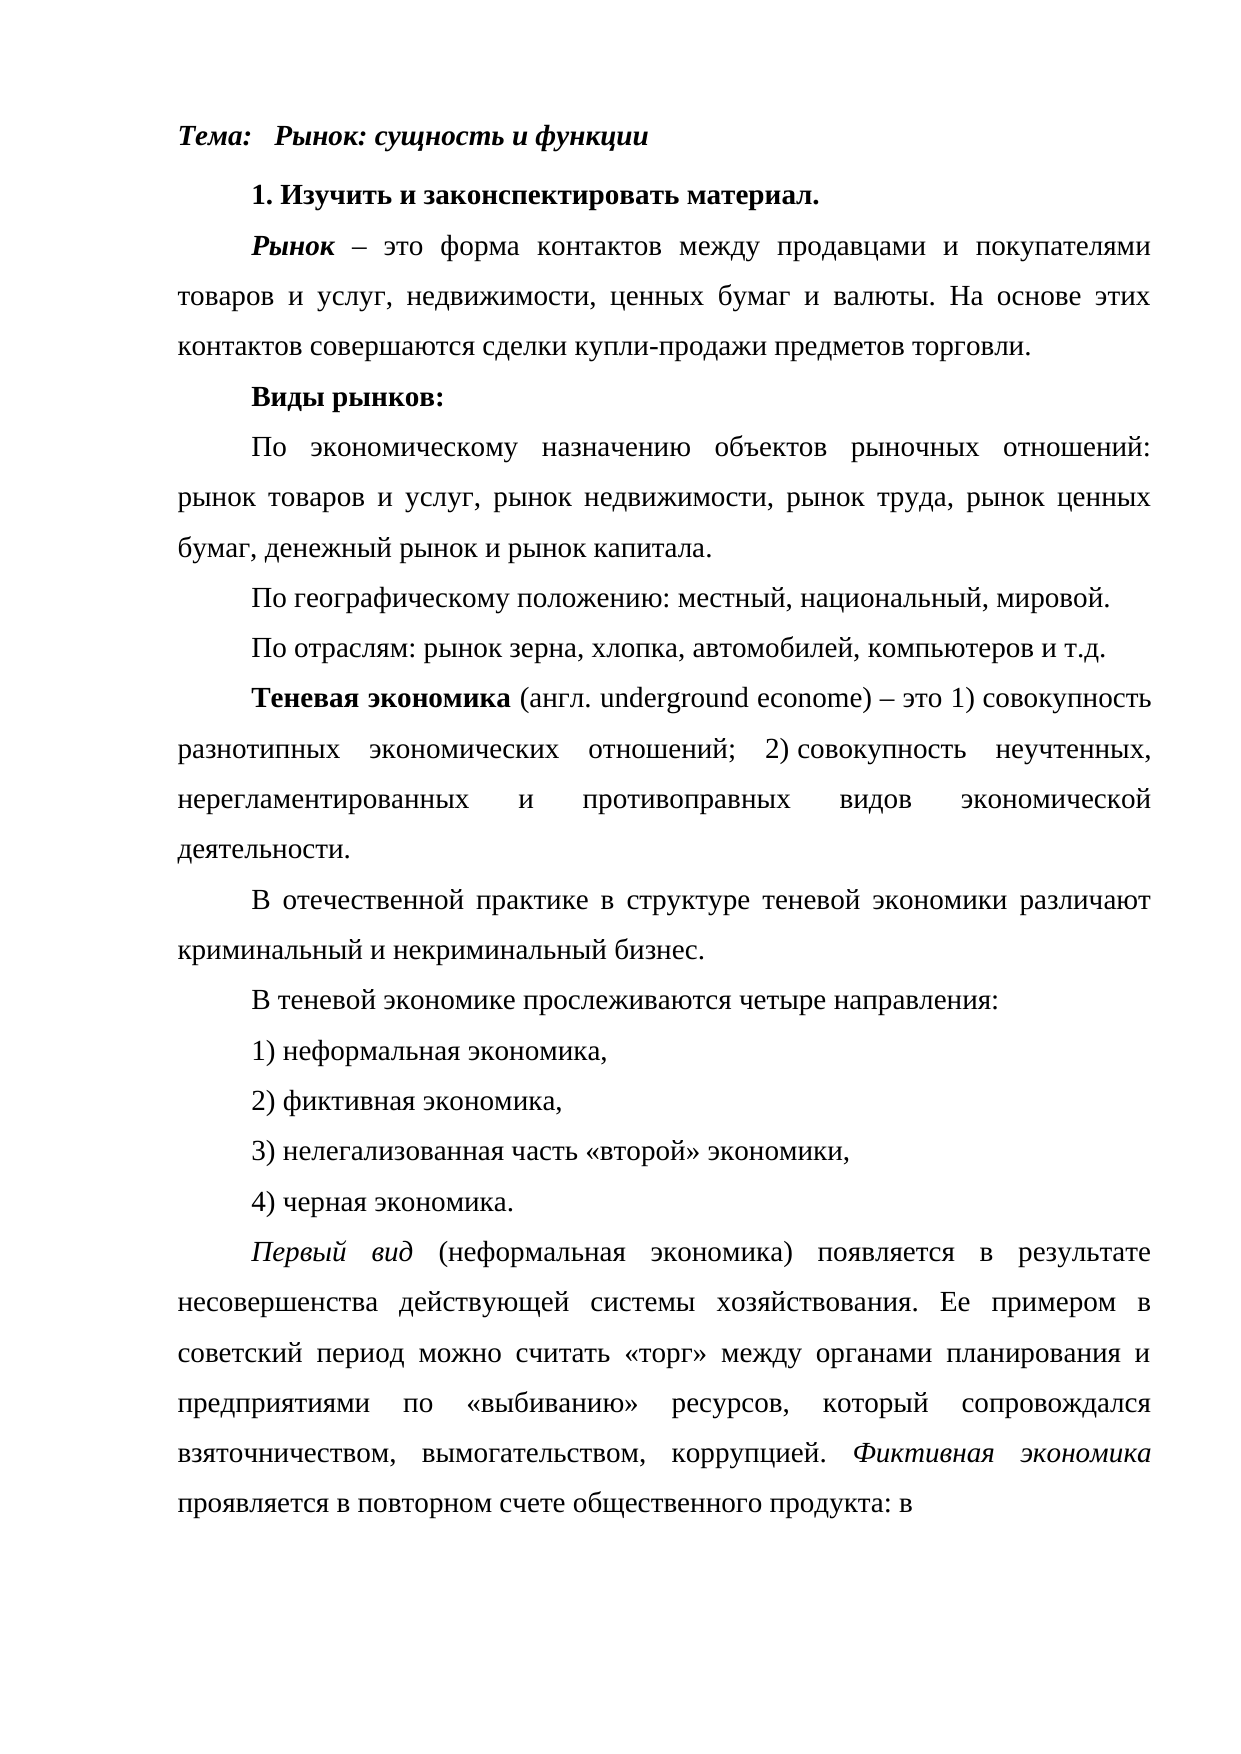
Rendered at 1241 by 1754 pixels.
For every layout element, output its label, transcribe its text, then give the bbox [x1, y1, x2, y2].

text Тема: Рынок: сущность и функции [177, 118, 1152, 152]
text 1) неформальная экономика, [177, 1033, 1152, 1066]
text 4) черная экономика. [177, 1184, 1152, 1217]
text 2) фиктивная экономика, [177, 1083, 1152, 1117]
text Первый вид (неформальная экономика) появляется в результате несовершенства действующей системы хозяйствования. Ее примером в советский период можно считать «торг» между органами планирования и предприятиями по «выбиванию» ресурсов, который сопровождался взяточничеством, вымогательством, коррупцией. Фиктивная экономика проявляется в повторном счете общественного продукта: в [177, 1234, 1152, 1519]
text 1. Изучить и законспектировать материал. [177, 177, 1152, 211]
text По экономическому назначению объектов рыночных отношений: рынок товаров и услуг, рынок недвижимости, рынок труда, рынок ценных бумаг, денежный рынок и рынок капитала. [177, 429, 1152, 563]
text По географическому положению: местный, национальный, мировой. [177, 580, 1152, 613]
text В отечественной практике в структуре теневой экономики различают криминальный и некриминальный бизнес. [177, 882, 1152, 966]
text 3) нелегализованная часть «второй» экономики, [177, 1133, 1152, 1167]
text Виды рынков: [177, 379, 1152, 412]
text Теневая экономика (англ. underground econome) – это 1) совокупность разнотипных экономических отношений; 2) совокупность неучтенных, нерегламентированных и противоправных видов экономической деятельности. [177, 681, 1152, 865]
text По отраслям: рынок зерна, хлопка, автомобилей, компьютеров и т.д. [177, 630, 1152, 664]
text В теневой экономике прослеживаются четыре направления: [177, 982, 1152, 1016]
text Рынок – это форма контактов между продавцами и покупателями товаров и услуг, недвижимости, ценных бумаг и валюты. На основе этих контактов совершаются сделки купли-продажи предметов торговли. [177, 228, 1152, 362]
